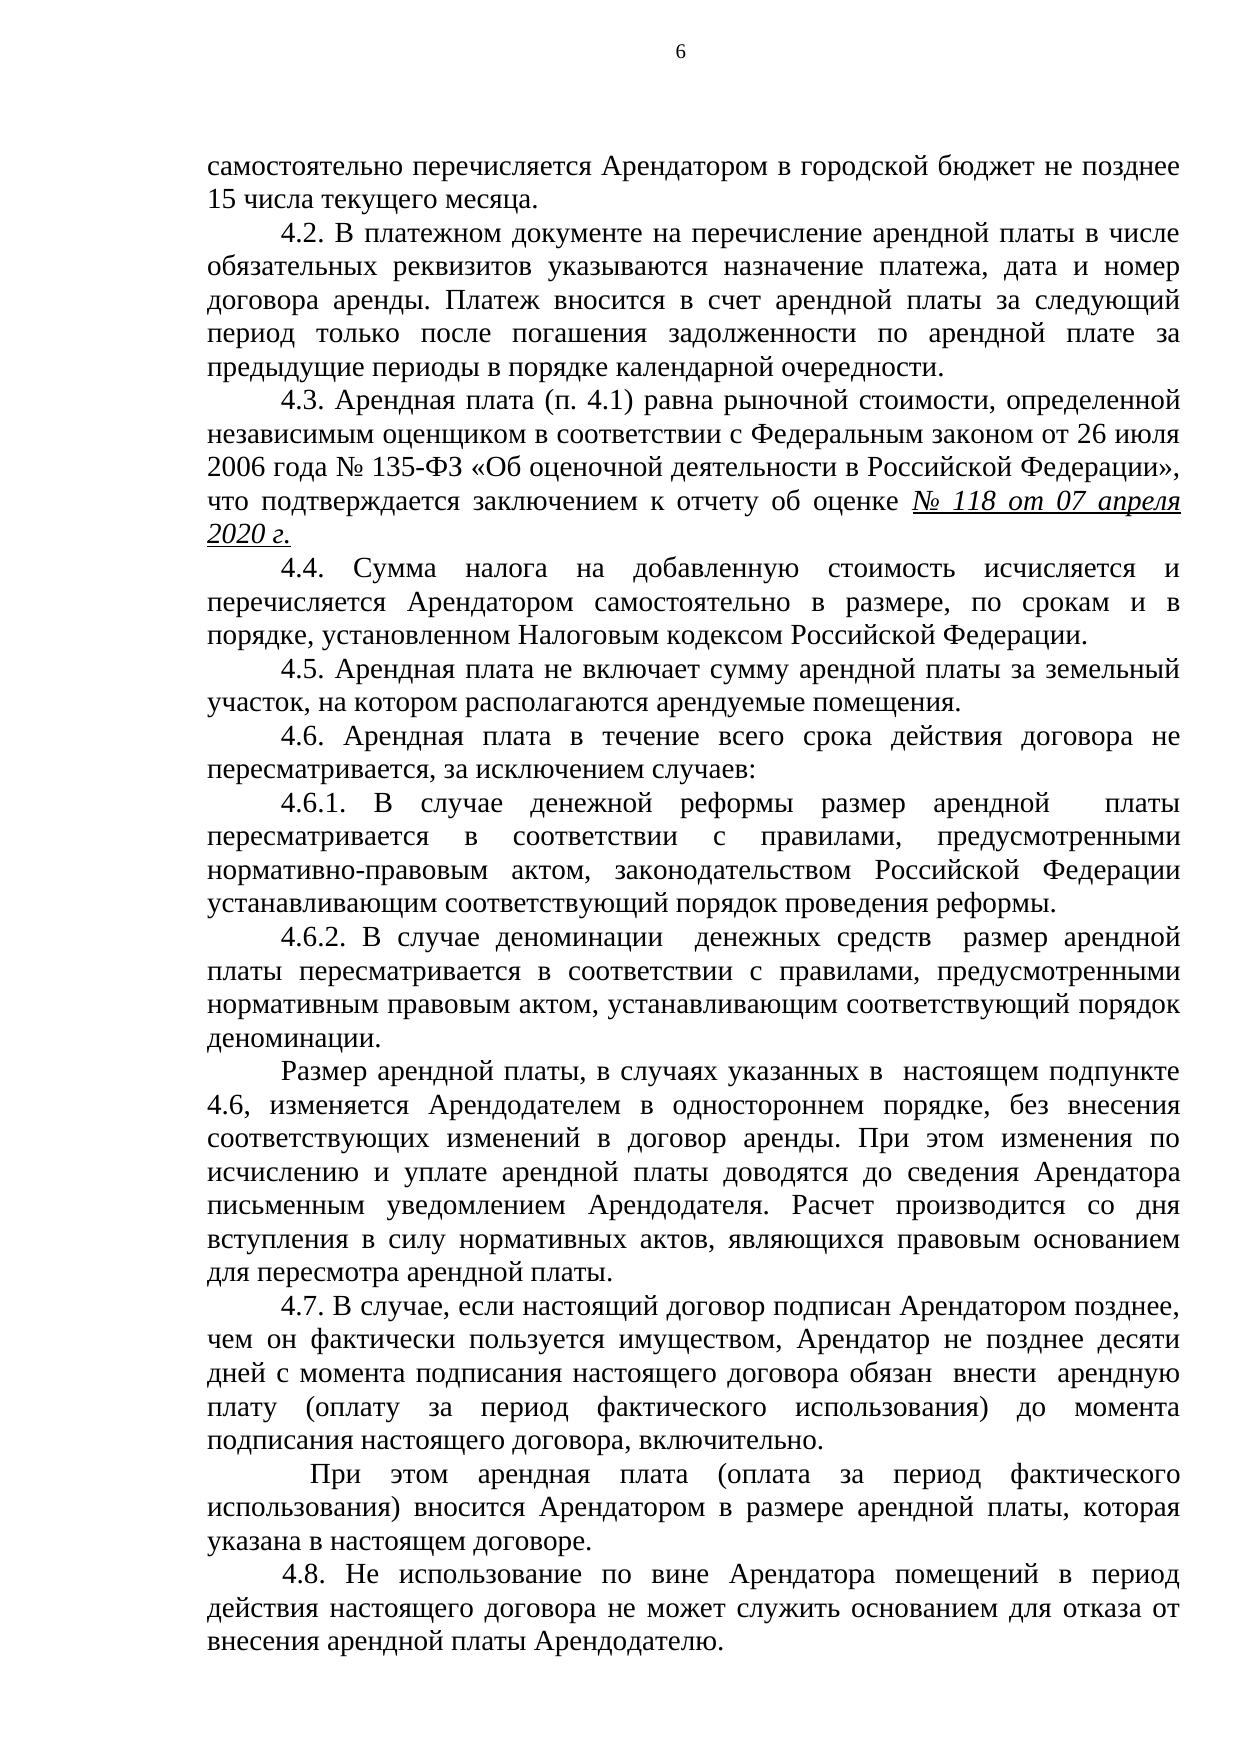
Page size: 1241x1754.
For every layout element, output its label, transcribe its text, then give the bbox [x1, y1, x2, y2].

text 4.4. Сумма налога на добавленную стоимость исчисляется и перечисляется Арендатором самостоятельно в размере, по срокам и в порядке, установленном Налоговым кодексом Российской Федерации. [207, 550, 1181, 651]
text 4.8. Не использование по вине Арендатора помещений в период действия настоящего договора не может служить основанием для отказа от внесения арендной платы Арендодателю. [207, 1556, 1181, 1657]
text 4.6.1. В случае денежной реформы размер арендной платы пересматривается в соответствии с правилами, предусмотренными нормативно-правовым актом, законодательством Российской Федерации устанавливающим соответствующий порядок проведения реформы. [207, 785, 1181, 919]
text 4.5. Арендная плата не включает сумму арендной платы за земельный участок, на котором располагаются арендуемые помещения. [207, 651, 1181, 718]
text 4.3. Арендная плата (п. 4.1) равна рыночной стоимости, определенной независимым оценщиком в соответствии с Федеральным законом от 26 июля 2006 года № 135-ФЗ «Об оценочной деятельности в Российской Федерации», что подтверждается заключением к отчету об оценке № 118 от 07 апреля 2020 г. [207, 382, 1181, 550]
text 4.7. В случае, если настоящий договор подписан Арендатором позднее, чем он фактически пользуется имуществом, Арендатор не позднее десяти дней с момента подписания настоящего договора обязан внести арендную плату (оплату за период фактического использования) до момента подписания настоящего договора, включительно. [207, 1288, 1181, 1456]
text 4.6.2. В случае деноминации денежных средств размер арендной платы пересматривается в соответствии с правилами, предусмотренными нормативным правовым актом, устанавливающим соответствующий порядок деноминации. [207, 919, 1181, 1053]
text Размер арендной платы, в случаях указанных в настоящем подпункте 4.6, изменяется Арендодателем в одностороннем порядке, без внесения соответствующих изменений в договор аренды. При этом изменения по исчислению и уплате арендной платы доводятся до сведения Арендатора письменным уведомлением Арендодателя. Расчет производится со дня вступления в силу нормативных актов, являющихся правовым основанием для пересмотра арендной платы. [207, 1053, 1181, 1288]
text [207, 148, 1181, 215]
text При этом арендная плата (оплата за период фактического использования) вносится Арендатором в размере арендной платы, которая указана в настоящем договоре. [207, 1456, 1181, 1556]
text 4.6. Арендная плата в течение всего срока действия договора не пересматривается, за исключением случаев: [207, 718, 1181, 785]
text 4.2. В платежном документе на перечисление арендной платы в числе обязательных реквизитов указываются назначение платежа, дата и номер договора аренды. Платеж вносится в счет арендной платы за следующий период только после погашения задолженности по арендной плате за предыдущие периоды в порядке календарной очередности. [207, 215, 1181, 382]
